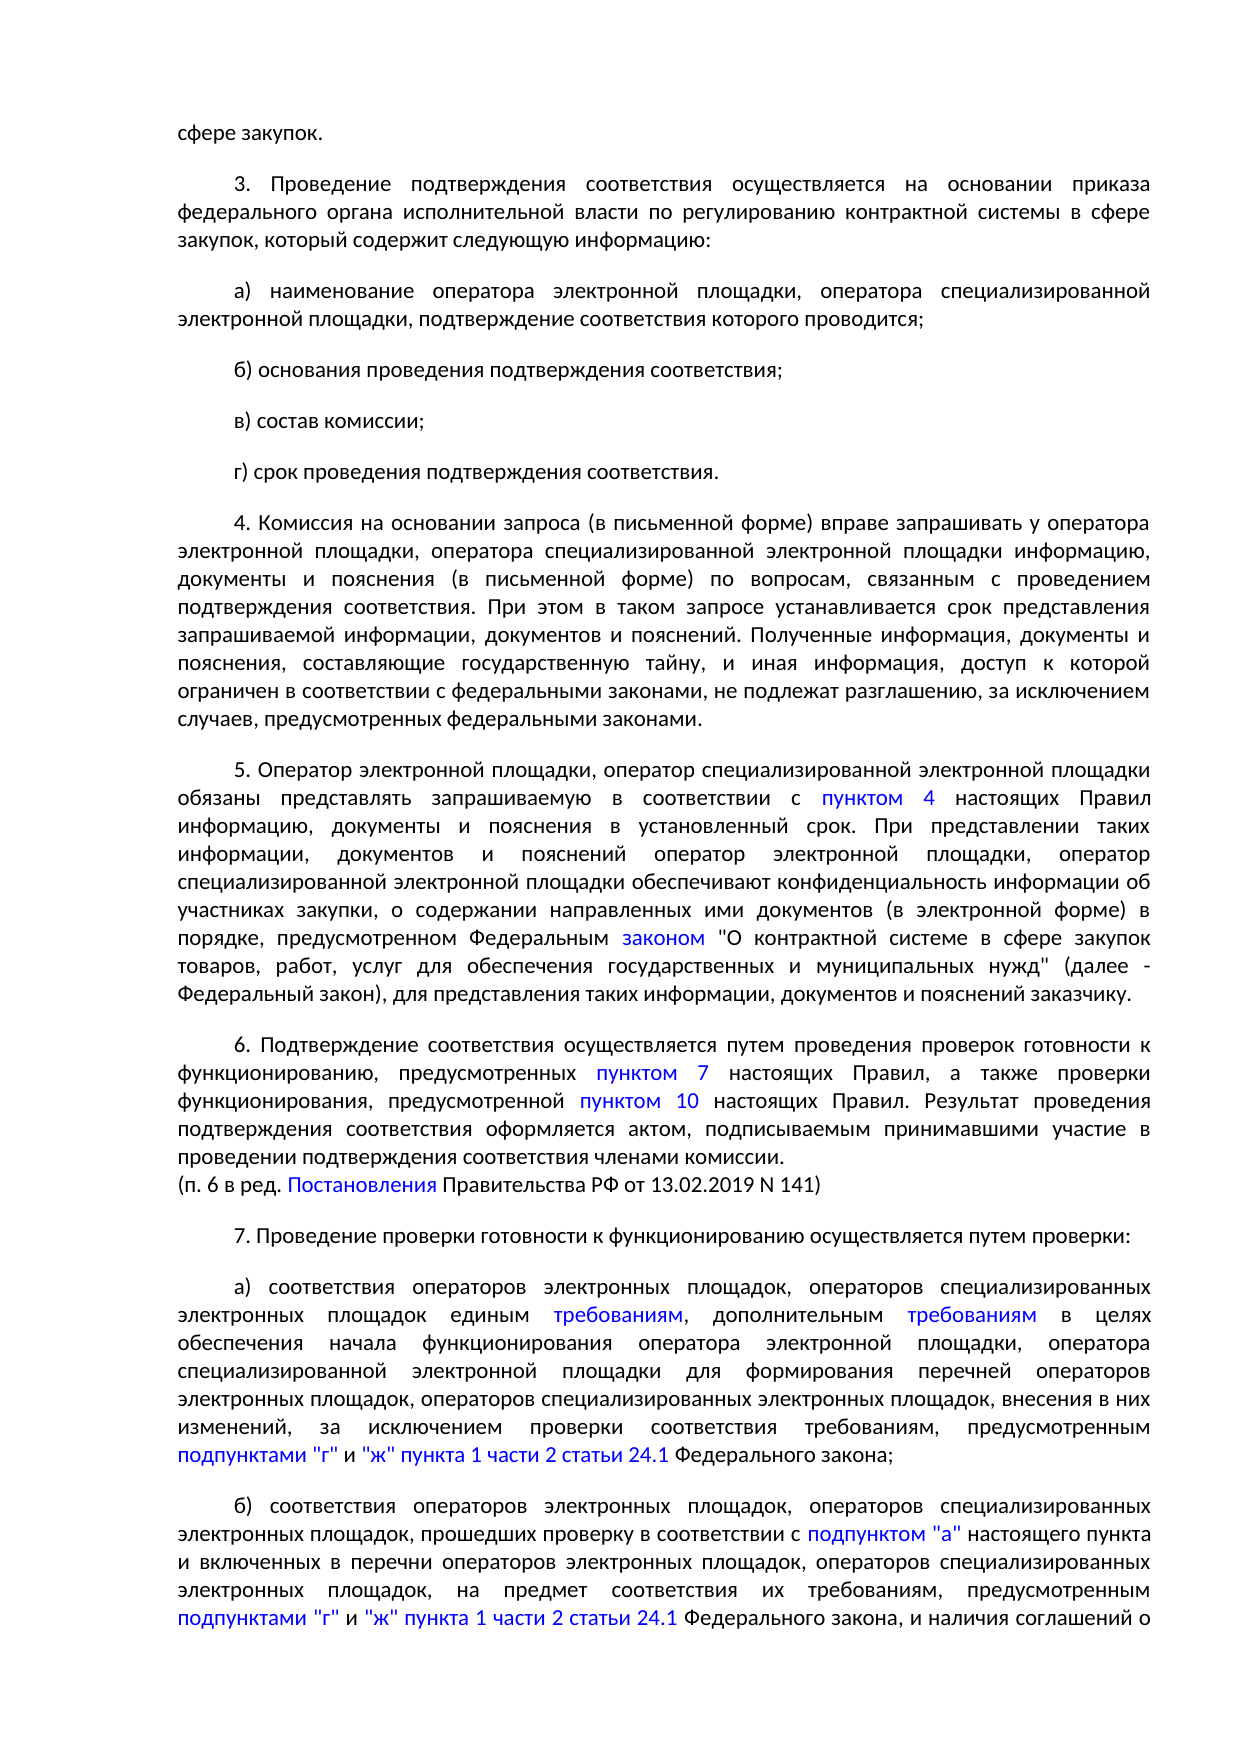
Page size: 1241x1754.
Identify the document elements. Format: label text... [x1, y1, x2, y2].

text 6. Подтверждение соответствия осуществляется путем проведения проверок готовности к функционированию, предусмотренных пунктом 7 настоящих Правил, а также проверки функционирования, предусмотренной пунктом 10 настоящих Правил. Результат проведения подтверждения соответствия оформляется актом, подписываемым принимавшими участие в проведении подтверждения соответствия членами комиссии. [177, 1030, 1152, 1170]
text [177, 1491, 1152, 1631]
text 3. Проведение подтверждения соответствия осуществляется на основании приказа федерального органа исполнительной власти по регулированию контрактной системы в сфере закупок, который содержит следующую информацию: [177, 169, 1152, 253]
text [177, 118, 1152, 146]
text 5. Оператор электронной площадки, оператор специализированной электронной площадки обязаны представлять запрашиваемую в соответствии с пунктом 4 настоящих Правил информацию, документы и пояснения в установленный срок. При представлении таких информации, документов и пояснений оператор электронной площадки, оператор специализированной электронной площадки обеспечивают конфиденциальность информации об участниках закупки, о содержании направленных ими документов (в электронной форме) в порядке, предусмотренном Федеральным законом "О контрактной системе в сфере закупок товаров, работ, услуг для обеспечения государственных и муниципальных нужд" (далее - Федеральный закон), для представления таких информации, документов и пояснений заказчику. [177, 755, 1152, 1007]
text 4. Комиссия на основании запроса (в письменной форме) вправе запрашивать у оператора электронной площадки, оператора специализированной электронной площадки информацию, документы и пояснения (в письменной форме) по вопросам, связанным с проведением подтверждения соответствия. При этом в таком запросе устанавливается срок представления запрашиваемой информации, документов и пояснений. Полученные информация, документы и пояснения, составляющие государственную тайну, и иная информация, доступ к которой ограничен в соответствии с федеральными законами, не подлежат разглашению, за исключением случаев, предусмотренных федеральными законами. [177, 508, 1152, 732]
text г) срок проведения подтверждения соответствия. [177, 457, 1152, 485]
text в) состав комиссии; [177, 406, 1152, 434]
text а) наименование оператора электронной площадки, оператора специализированной электронной площадки, подтверждение соответствия которого проводится; [177, 276, 1152, 332]
text 7. Проведение проверки готовности к функционированию осуществляется путем проверки: [177, 1221, 1152, 1249]
text б) основания проведения подтверждения соответствия; [177, 355, 1152, 383]
text а) соответствия операторов электронных площадок, операторов специализированных электронных площадок единым требованиям, дополнительным требованиям в целях обеспечения начала функционирования оператора электронной площадки, оператора специализированной электронной площадки для формирования перечней операторов электронных площадок, операторов специализированных электронных площадок, внесения в них изменений, за исключением проверки соответствия требованиям, предусмотренным подпунктами "г" и "ж" пункта 1 части 2 статьи 24.1 Федерального закона; [177, 1272, 1152, 1468]
text (п. 6 в ред. Постановления Правительства РФ от 13.02.2019 N 141) [177, 1170, 1152, 1198]
